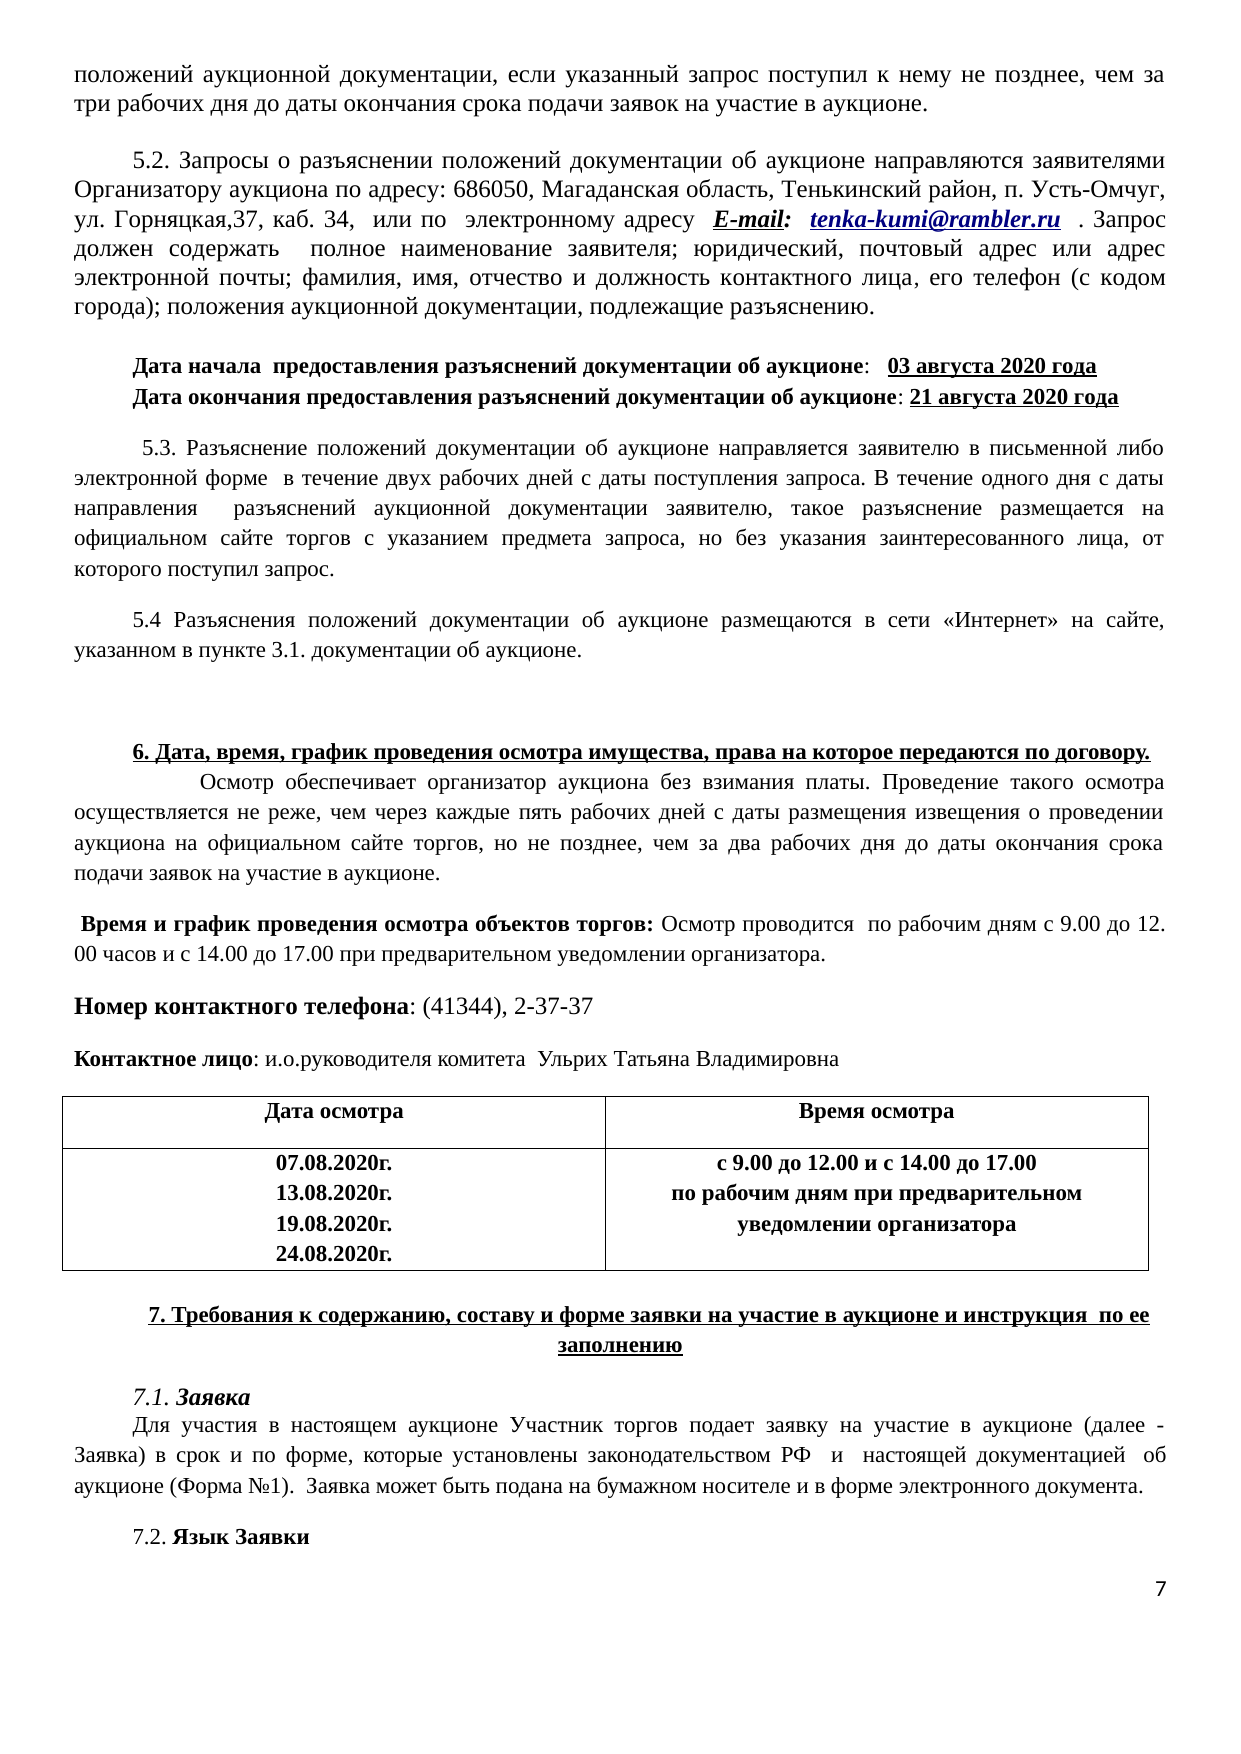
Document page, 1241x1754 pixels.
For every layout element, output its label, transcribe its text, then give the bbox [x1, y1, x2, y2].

text Дата окончания предоставления разъяснений документации об аукционе: 21 августа 2020 года [74, 383, 1166, 409]
table_cell 07.08.2020г. 13.08.2020г. 19.08.2020г. 24.08.2020г. [63, 1149, 605, 1270]
text 7.2. Язык Заявки [74, 1523, 1166, 1549]
text 7. Требования к содержанию, составу и форме заявки на участие в аукционе и инструкция по ее заполнению [74, 1301, 1166, 1358]
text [74, 59, 1166, 117]
table_cell с 9.00 до 12.00 и с 14.00 до 17.00 по рабочим дням при предварительном уведомлении организатора [606, 1149, 1148, 1270]
text 6. Дата, время, график проведения осмотра имущества, права на которое передаются по договору. [74, 738, 1166, 764]
text 5.3. Разъяснение положений документации об аукционе направляется заявителю в письменной либо электронной форме в течение двух рабочих дней с даты поступления запроса. В течение одного дня с даты направления разъяснений аукционной документации заявителю, такое разъяснение размещается на официальном сайте торгов с указанием предмета запроса, но без указания заинтересованного лица, от которого поступил запрос. [74, 434, 1166, 581]
text Время и график проведения осмотра объектов торгов: Осмотр проводится по рабочим дням с 9.00 до 12. 00 часов и с 14.00 до 17.00 при предварительном уведомлении организатора. [74, 910, 1166, 966]
text Осмотр обеспечивает организатор аукциона без взимания платы. Проведение такого осмотра осуществляется не реже, чем через каждые пять рабочих дней с даты размещения извещения о проведении аукциона на официальном сайте торгов, но не позднее, чем за два рабочих дня до даты окончания срока подачи заявок на участие в аукционе. [74, 768, 1166, 885]
table_header Время осмотра [606, 1097, 1148, 1148]
table_header Дата осмотра [63, 1097, 605, 1148]
text Номер контактного телефона: (41344), 2-37-37 [74, 991, 1166, 1020]
text Дата начала предоставления разъяснений документации об аукционе: 03 августа 2020 года [74, 353, 1166, 379]
text 5.4 Разъяснения положений документации об аукционе размещаются в сети «Интернет» на сайте, указанном в пункте 3.1. документации об аукционе. [74, 606, 1166, 662]
subtitle 7.1. Заявка [74, 1382, 1166, 1411]
text Контактное лицо: и.о.руководителя комитета Ульрих Татьяна Владимировна [74, 1045, 1166, 1071]
text Для участия в настоящем аукционе Участник торгов подает заявку на участие в аукционе (далее - Заявка) в срок и по форме, которые установлены законодательством РФ и настоящей документацией об аукционе (Форма №1). Заявка может быть подана на бумажном носителе и в форме электронного документа. [74, 1411, 1166, 1498]
text 5.2. Запросы о разъяснении положений документации об аукционе направляются заявителями Организатору аукциона по адресу: 686050, Магаданская область, Тенькинский район, п. Усть-Омчуг, ул. Горняцкая,37, каб. 34, или по электронному адресу E-mail: tenka-kumi@rambler.ru . Запрос должен содержать полное наименование заявителя; юридический, почтовый адрес или адрес электронной почты; фамилия, имя, отчество и должность контактного лица, его телефон (с кодом города); положения аукционной документации, подлежащие разъяснению. [74, 145, 1166, 319]
